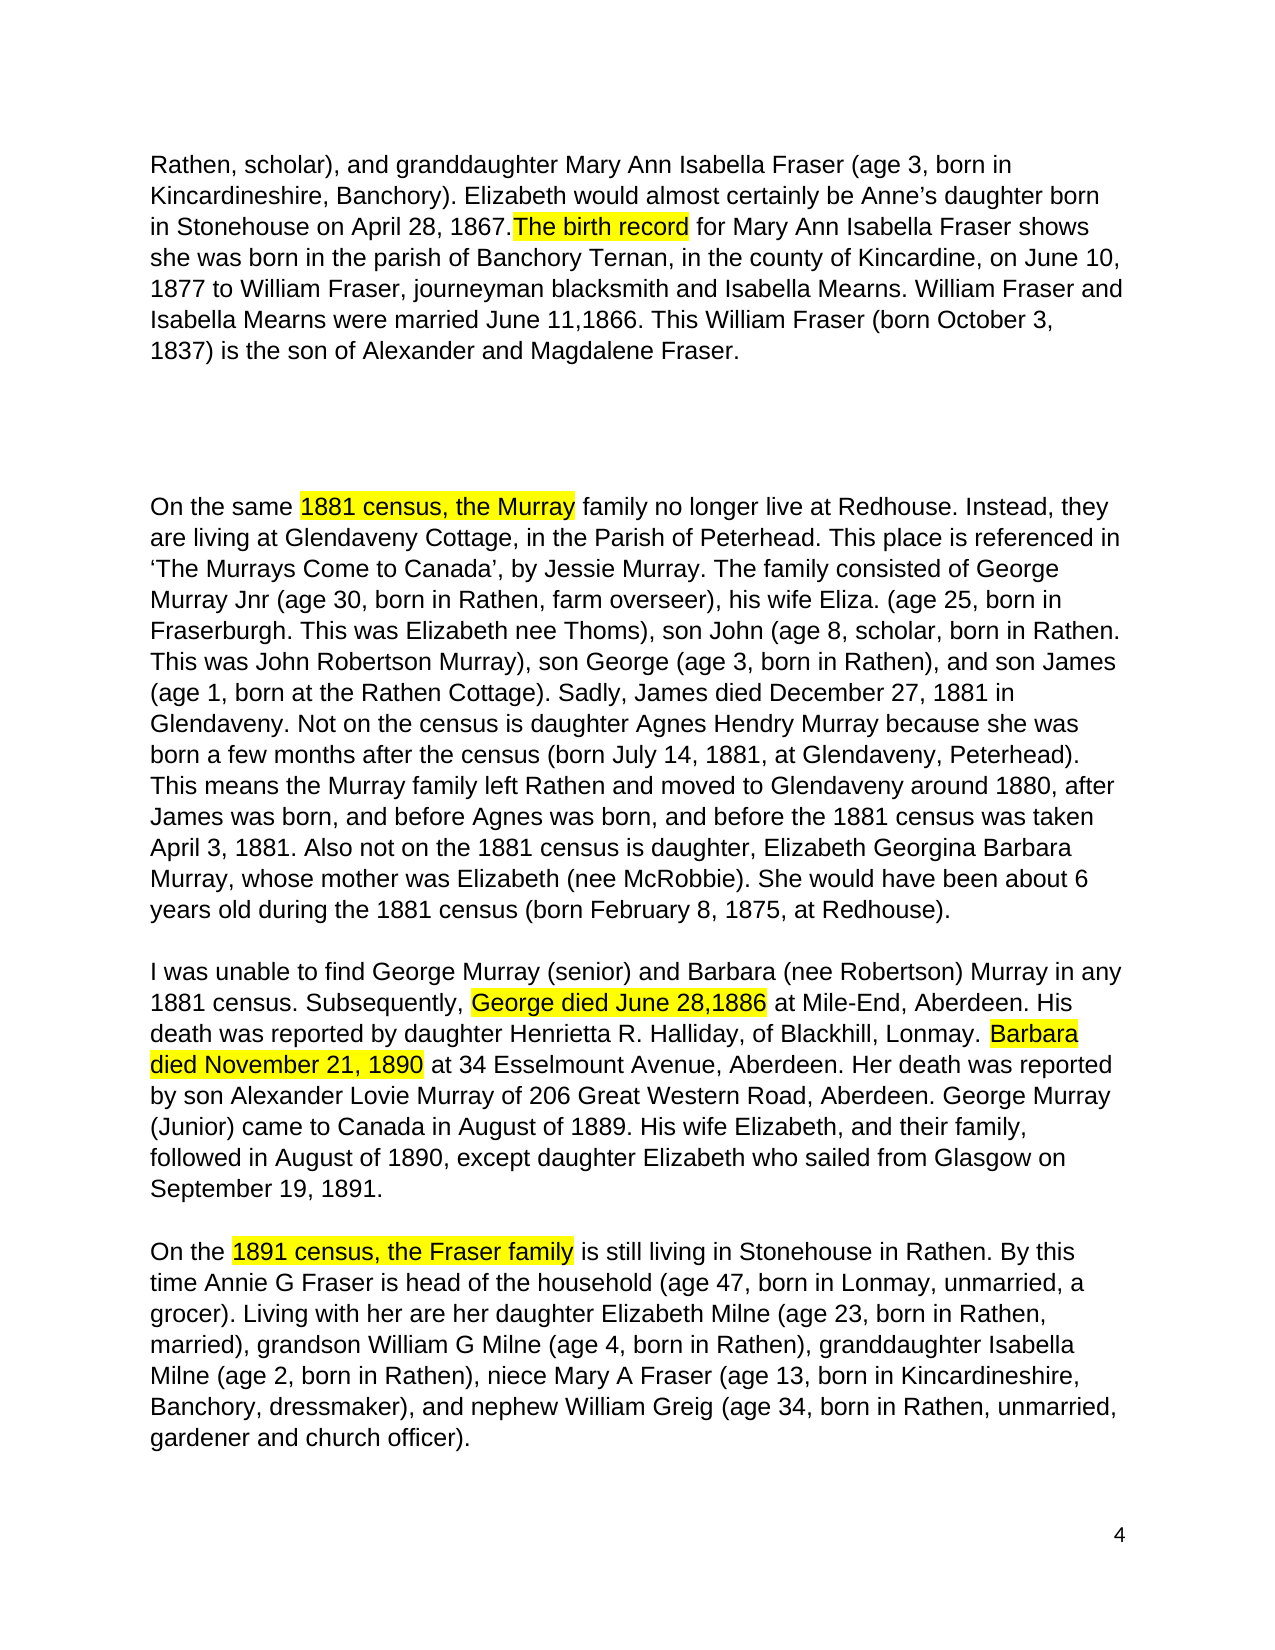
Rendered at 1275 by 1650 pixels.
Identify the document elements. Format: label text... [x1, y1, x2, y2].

text On the 1891 census, the Fraser family is still living in Stonehouse in Rathen. By this time Annie G Fraser is head of the household (age 47, born in Lonmay, unmarried, a grocer). Living with her are her daughter Elizabeth Milne (age 23, born in Rathen, married), grandson William G Milne (age 4, born in Rathen), granddaughter Isabella Milne (age 2, born in Rathen), niece Mary A Fraser (age 13, born in Kincardineshire, Banchory, dressmaker), and nephew William Greig (age 34, born in Rathen, unmarried, gardener and church officer). [150, 1236, 1125, 1451]
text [150, 150, 1125, 365]
text I was unable to find George Murray (senior) and Barbara (nee Robertson) Murray in any 1881 census. Subsequently, George died June 28,1886 at Mile-End, Aberdeen. His death was reported by daughter Henrietta R. Halliday, of Blackhill, Lonmay. Barbara died November 21, 1890 at 34 Esselmount Avenue, Aberdeen. Her death was reported by son Alexander Lovie Murray of 206 Great Western Road, Aberdeen. George Murray (Junior) came to Canada in August of 1889. His wife Elizabeth, and their family, followed in August of 1890, except daughter Elizabeth who sailed from Glasgow on September 19, 1891. [150, 957, 1125, 1203]
text On the same 1881 census, the Murray family no longer live at Redhouse. Instead, they are living at Glendaveny Cottage, in the Parish of Peterhead. This place is referenced in ‘The Murrays Come to Canada’, by Jessie Murray. The family consisted of George Murray Jnr (age 30, born in Rathen, farm overseer), his wife Eliza. (age 25, born in Fraserburgh. This was Elizabeth nee Thoms), son John (age 8, scholar, born in Rathen. This was John Robertson Murray), son George (age 3, born in Rathen), and son James (age 1, born at the Rathen Cottage). Sadly, James died December 27, 1881 in Glendaveny. Not on the census is daughter Agnes Hendry Murray because she was born a few months after the census (born July 14, 1881, at Glendaveny, Peterhead). This means the Murray family left Rathen and moved to Glendaveny around 1880, after James was born, and before Agnes was born, and before the 1881 census was taken April 3, 1881. Also not on the 1881 census is daughter, Elizabeth Georgina Barbara Murray, whose mother was Elizabeth (nee McRobbie). She would have been about 6 years old during the 1881 census (born February 8, 1875, at Redhouse). [150, 491, 1125, 924]
